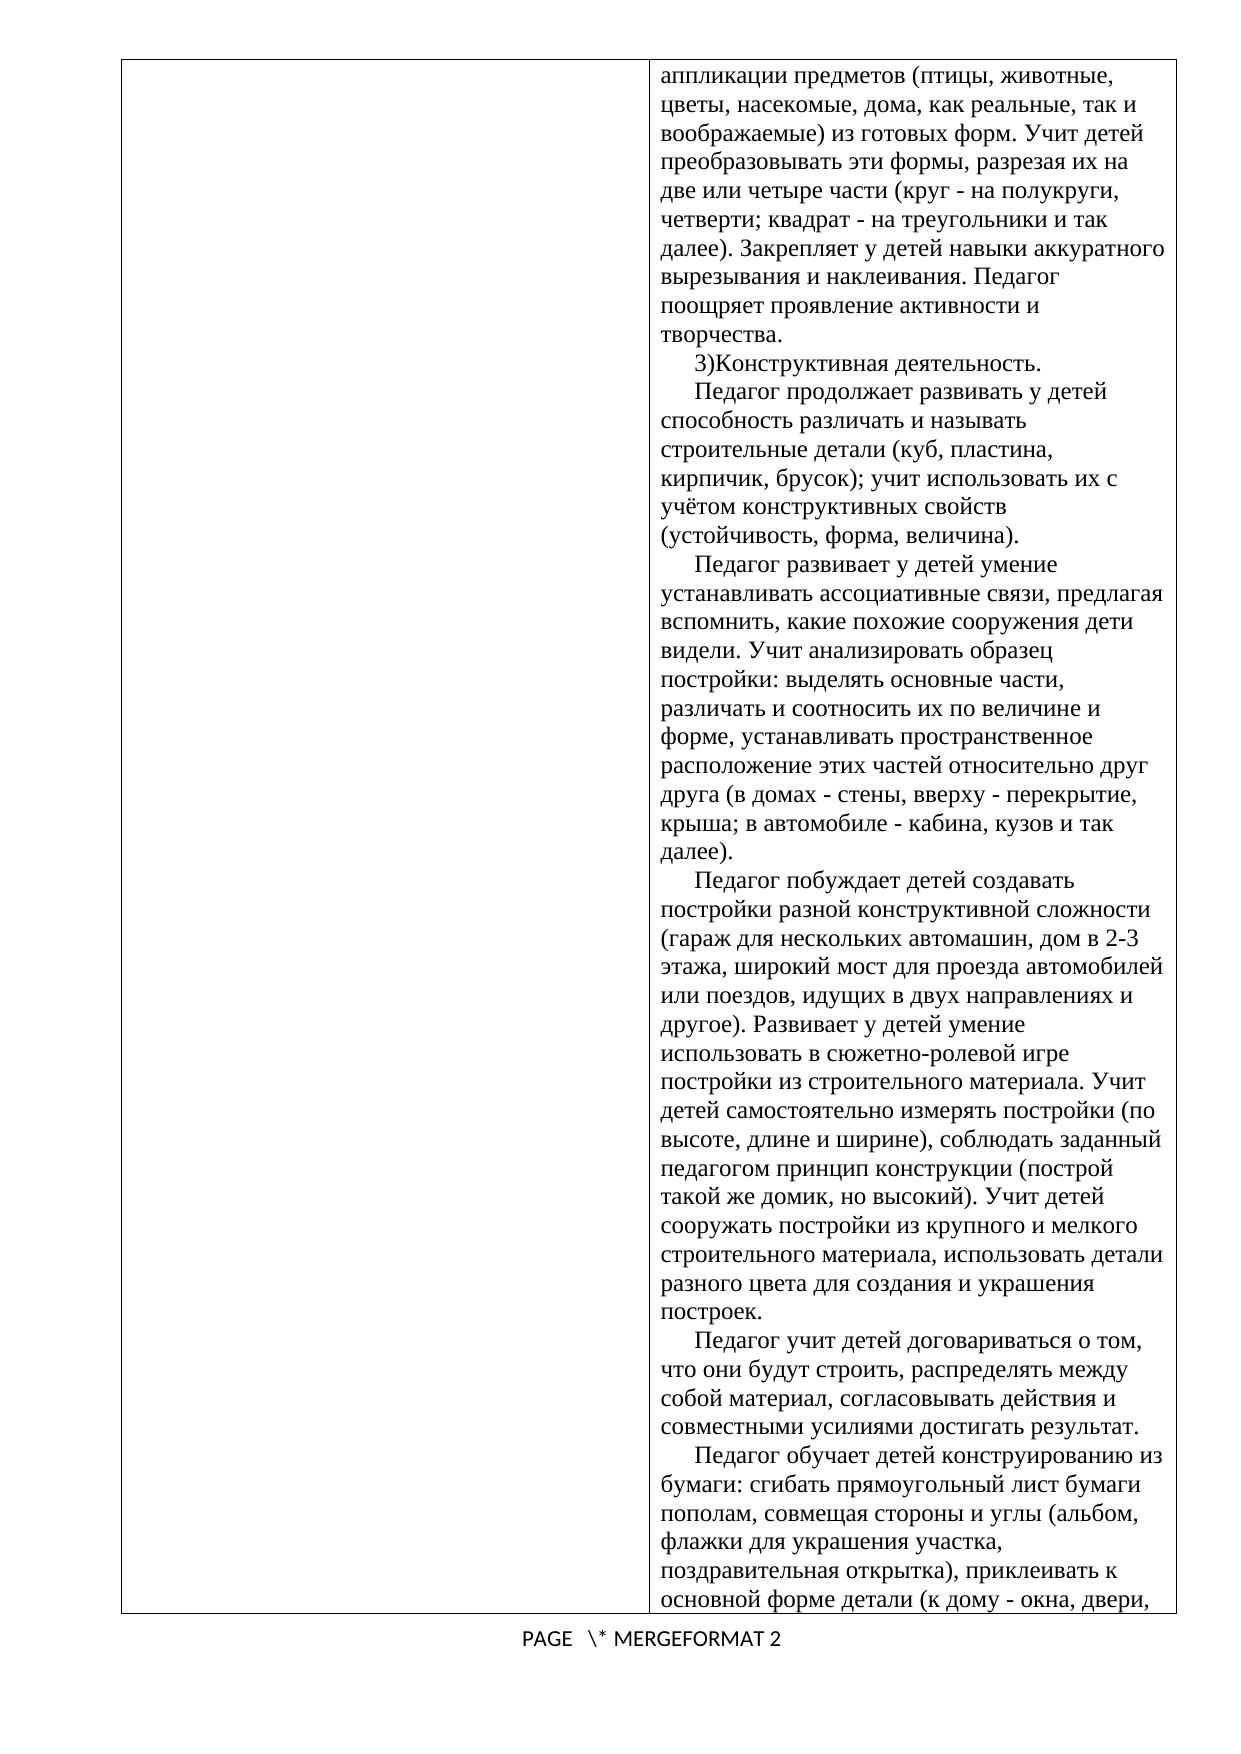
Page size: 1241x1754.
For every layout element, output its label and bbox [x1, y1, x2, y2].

table_cell [650, 60, 1176, 1613]
table_cell [122, 60, 649, 1613]
